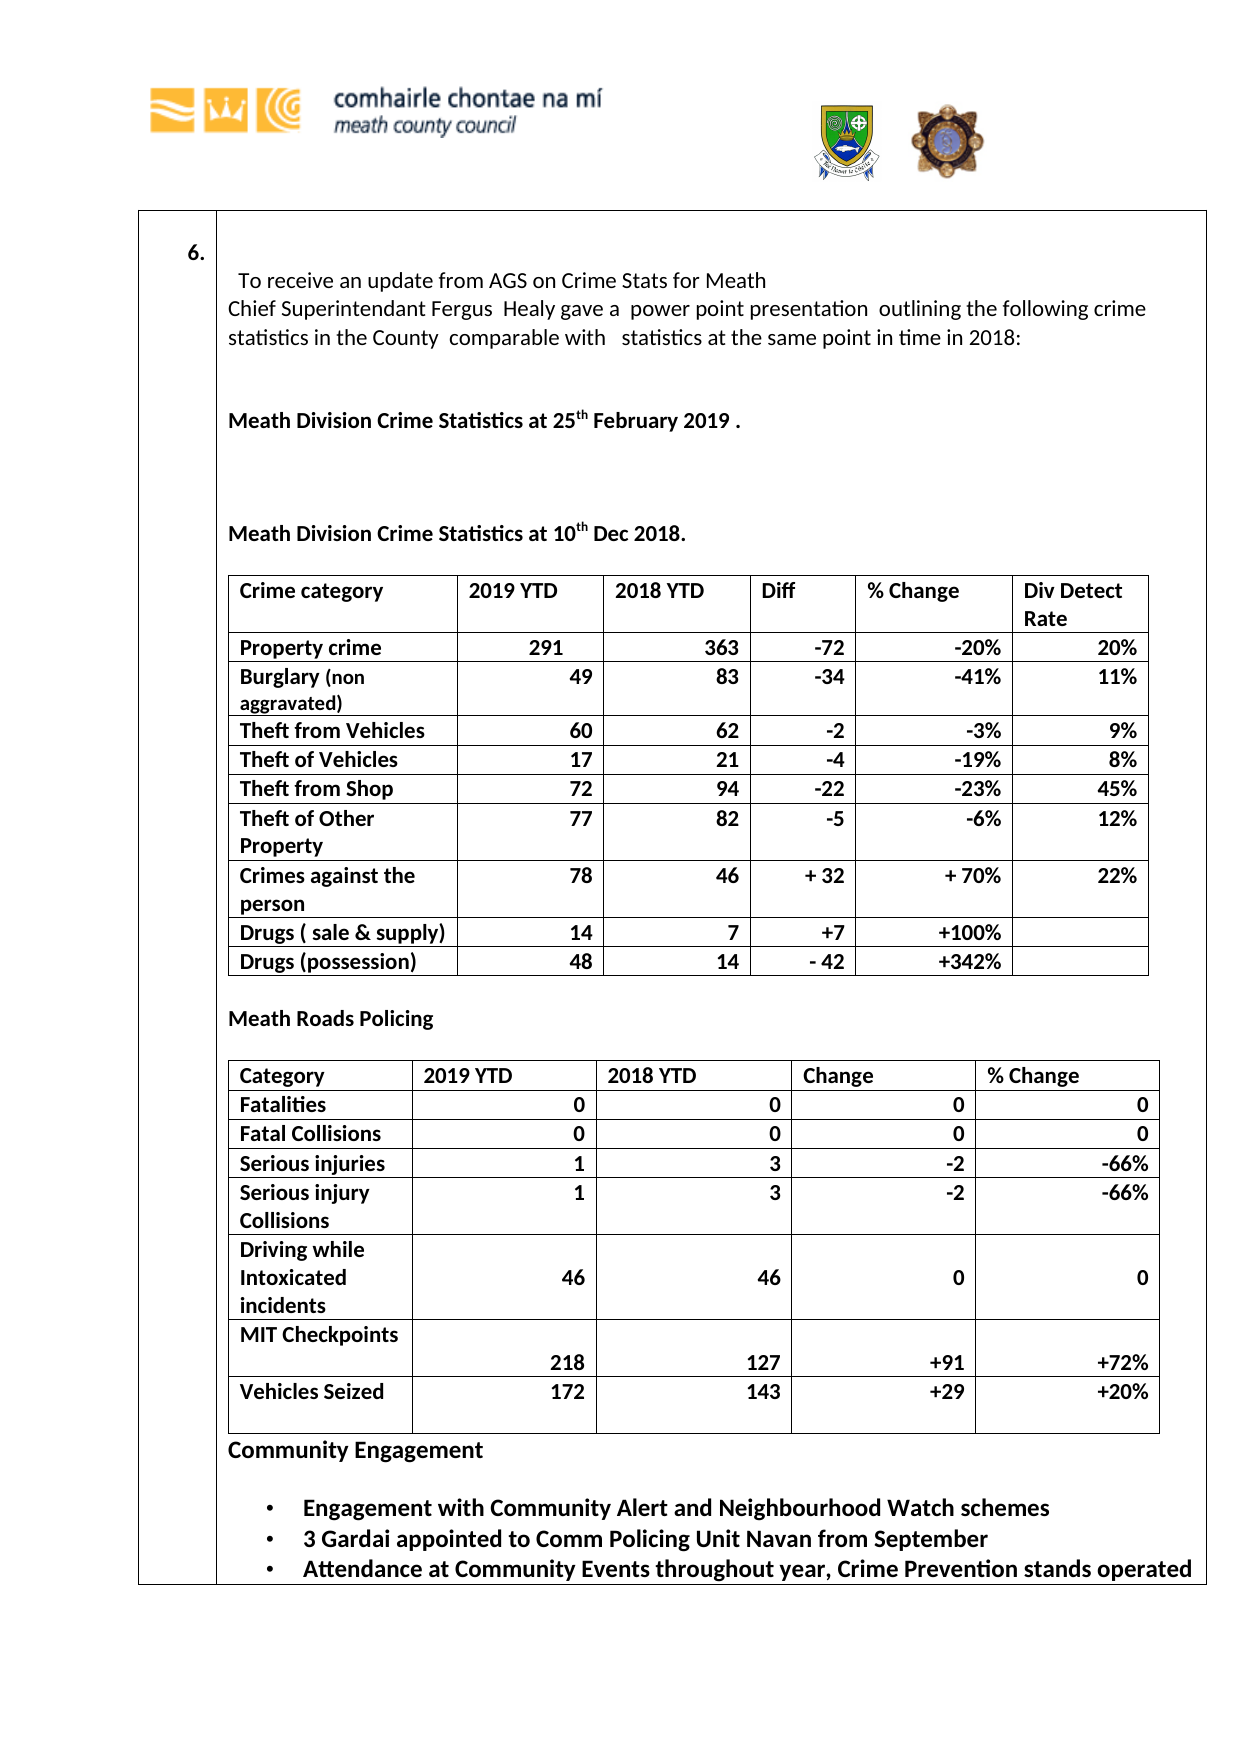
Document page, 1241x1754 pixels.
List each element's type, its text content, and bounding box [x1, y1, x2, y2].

picture [907, 101, 988, 182]
picture [146, 82, 607, 138]
picture [811, 101, 882, 182]
table_cell 4 5 6. [139, 211, 216, 1584]
